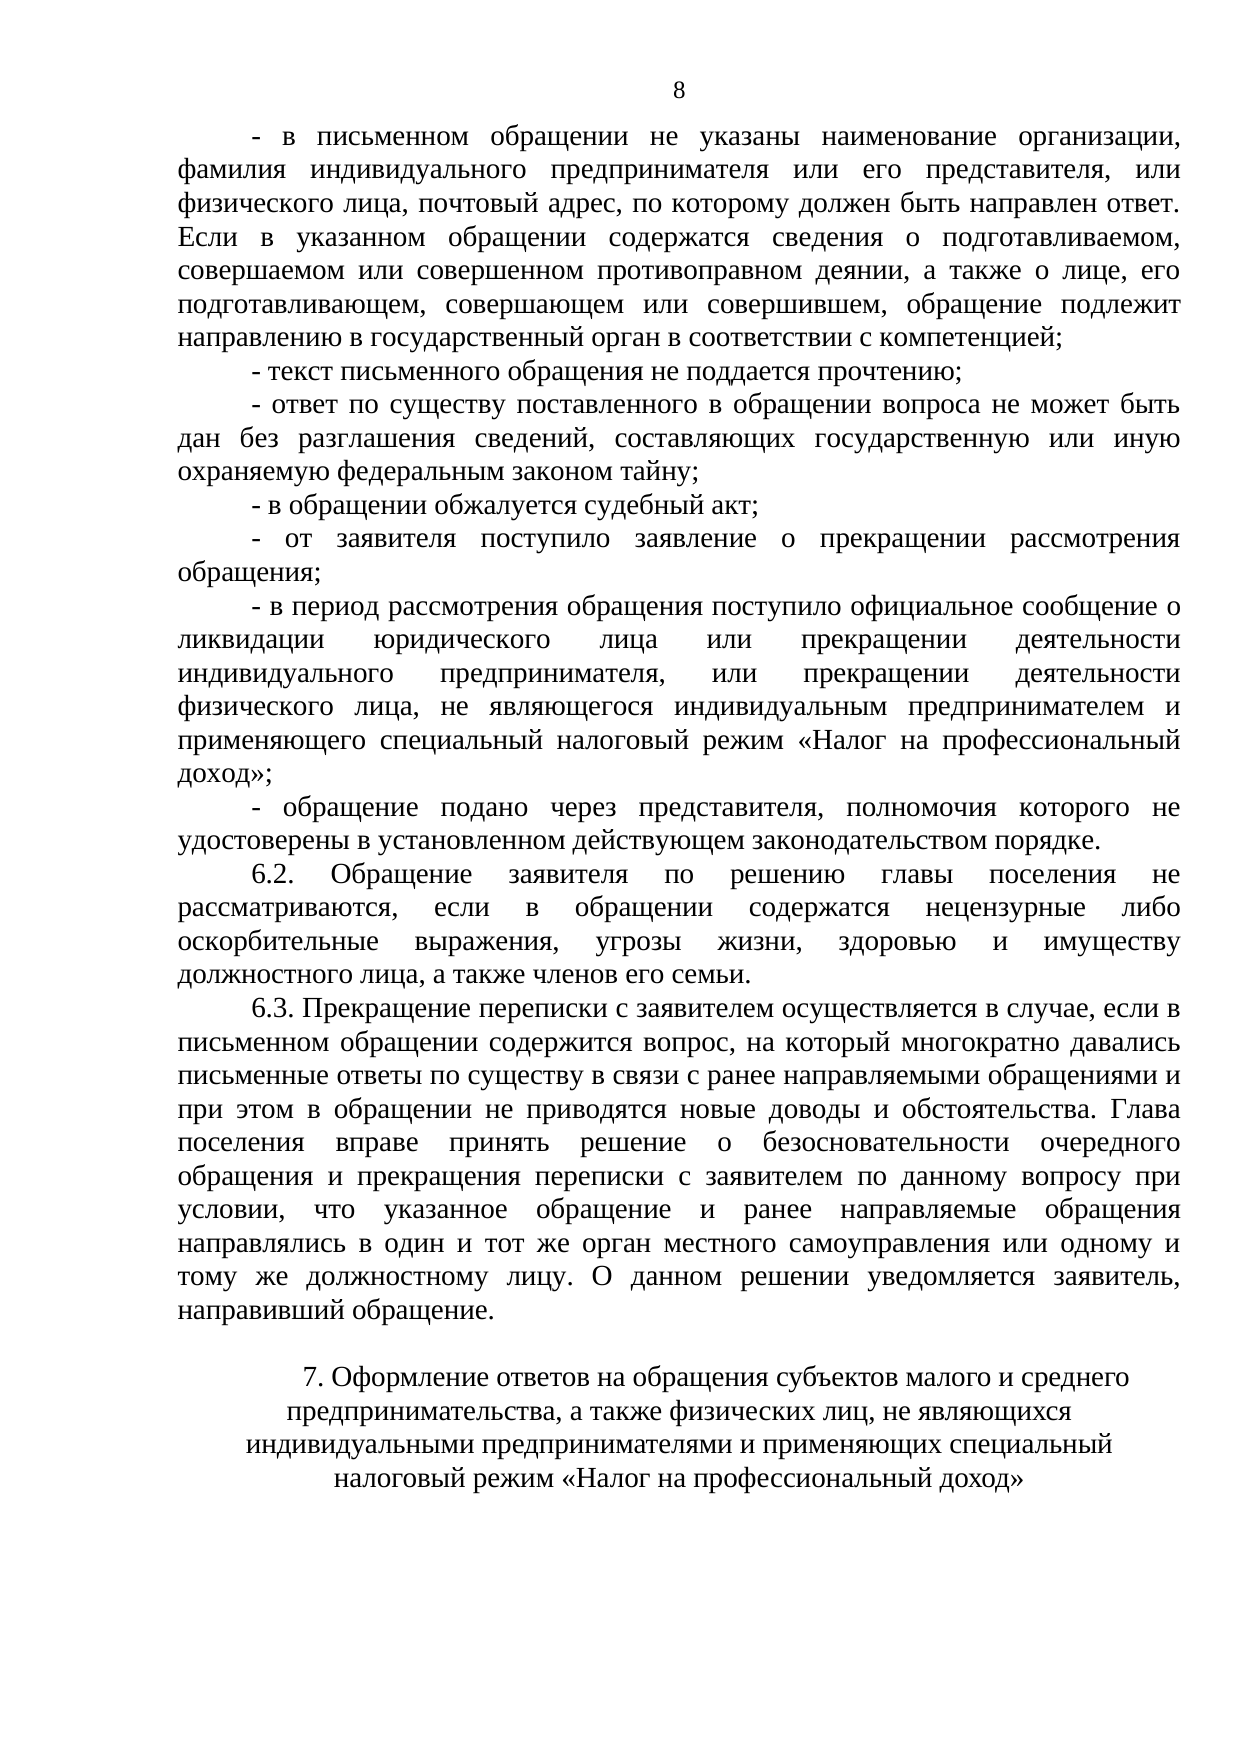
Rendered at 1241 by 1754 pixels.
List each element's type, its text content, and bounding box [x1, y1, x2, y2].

list - в письменном обращении не указаны наименование организации, фамилия индивидуального предпринимателя или его представителя, или физического лица, почтовый адрес, по которому должен быть направлен ответ. Если в указанном обращении содержатся сведения о подготавливаемом, совершаемом или совершенном противоправном деянии, а также о лице, его подготавливающем, совершающем или совершившем, обращение подлежит направлению в государственный орган в соответствии с компетенцией; [177, 118, 1181, 353]
list 6.2. Обращение заявителя по решению главы поселения не рассматриваются, если в обращении содержатся нецензурные либо оскорбительные выражения, угрозы жизни, здоровью и имуществу должностного лица, а также членов его семьи. [177, 856, 1181, 990]
list - в обращении обжалуется судебный акт; [177, 487, 1181, 521]
list - от заявителя поступило заявление о прекращении рассмотрения обращения; [177, 521, 1181, 588]
list 6.3. Прекращение переписки с заявителем осуществляется в случае, если в письменном обращении содержится вопрос, на который многократно давались письменные ответы по существу в связи с ранее направляемыми обращениями и при этом в обращении не приводятся новые доводы и обстоятельства. Глава поселения вправе принять решение о безосновательности очередного обращения и прекращения переписки с заявителем по данному вопросу при условии, что указанное обращение и ранее направляемые обращения направлялись в один и тот же орган местного самоуправления или одному и тому же должностному лицу. О данном решении уведомляется заявитель, направивший обращение. [177, 990, 1181, 1326]
list - обращение подано через представителя, полномочия которого не удостоверены в установленном действующем законодательством порядке. [177, 789, 1181, 856]
list 7. Оформление ответов на обращения субъектов малого и среднего предпринимательства, а также физических лиц, не являющихся индивидуальными предпринимателями и применяющих специальный налоговый режим «Налог на профессиональный доход» [177, 1359, 1181, 1493]
list - в период рассмотрения обращения поступило официальное сообщение о ликвидации юридического лица или прекращении деятельности индивидуального предпринимателя, или прекращении деятельности физического лица, не являющегося индивидуальным предпринимателем и применяющего специальный налоговый режим «Налог на профессиональный доход»; [177, 588, 1181, 789]
list - ответ по существу поставленного в обращении вопроса не может быть дан без разглашения сведений, составляющих государственную или иную охраняемую федеральным законом тайну; [177, 386, 1181, 487]
list - текст письменного обращения не поддается прочтению; [177, 353, 1181, 386]
